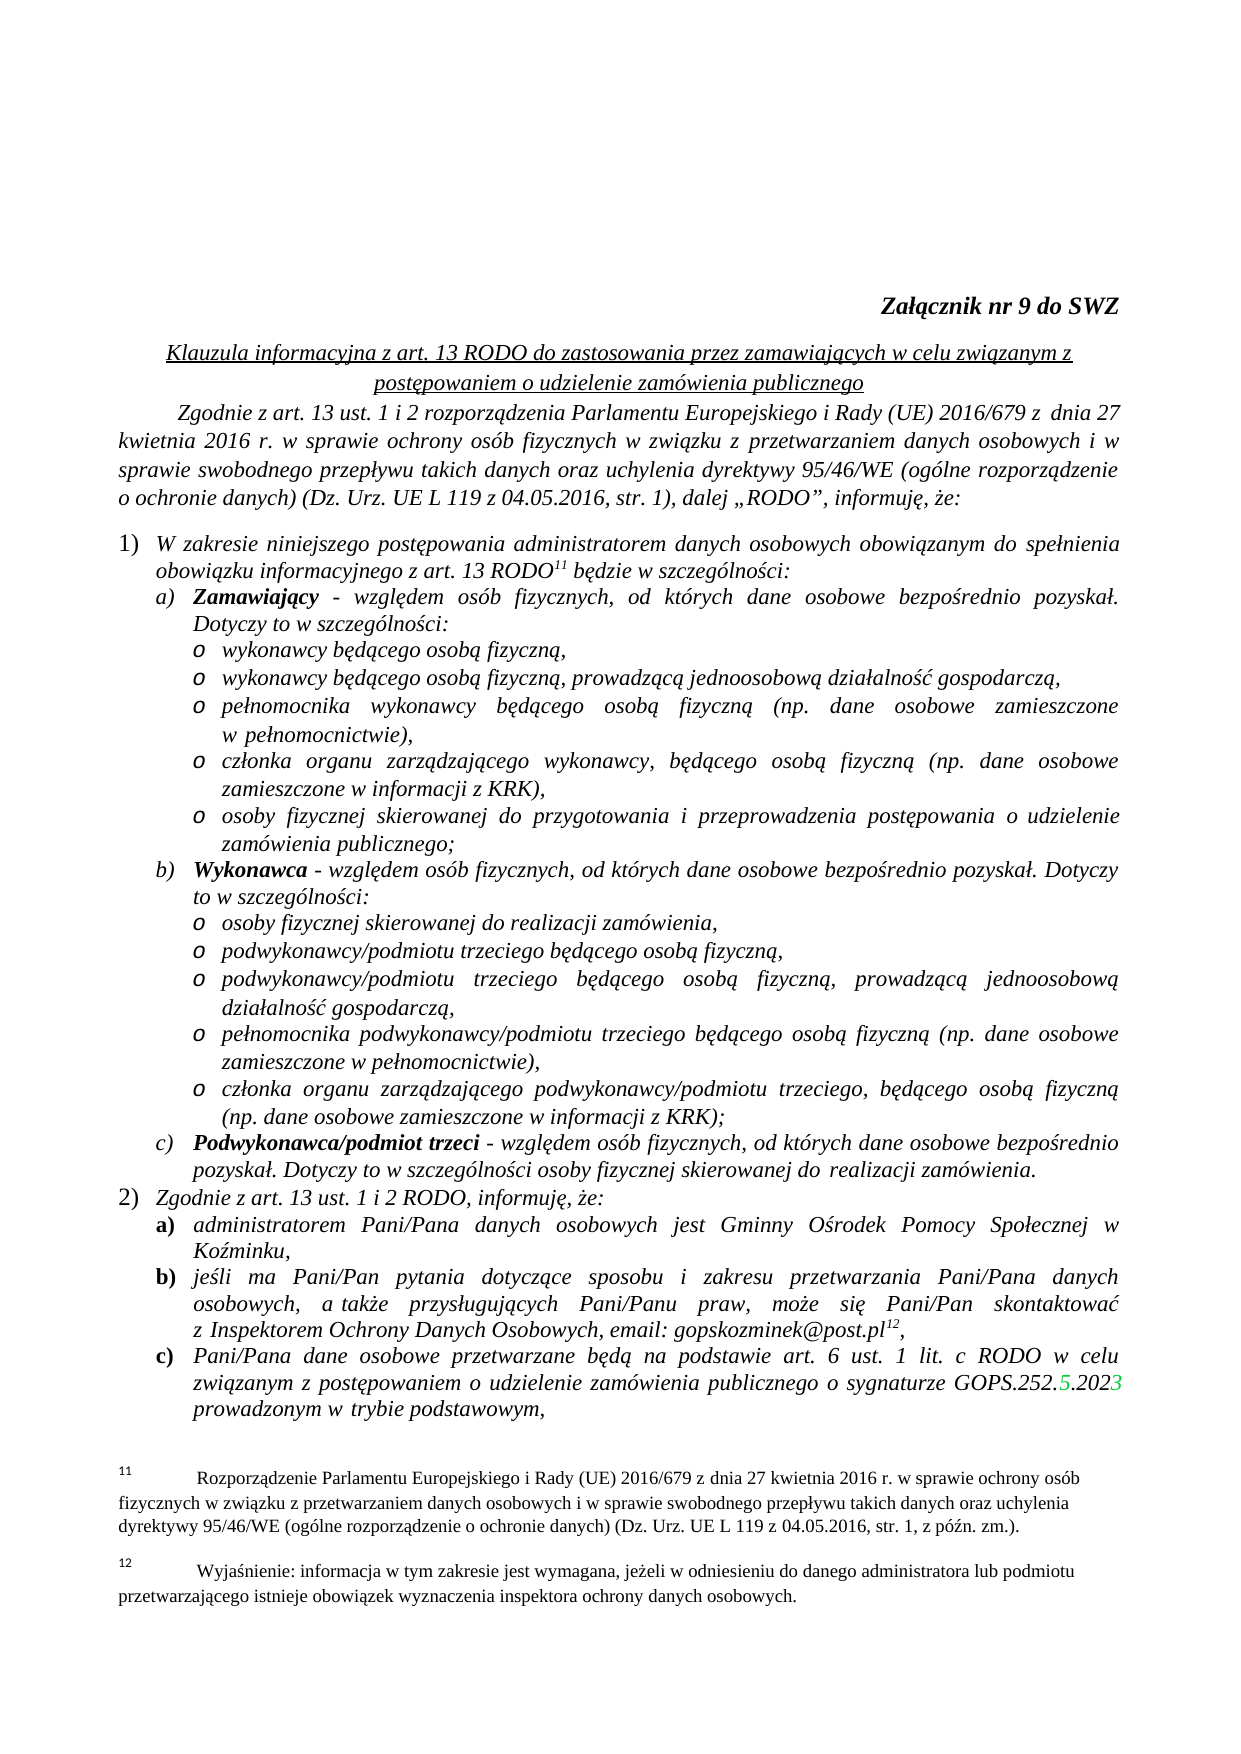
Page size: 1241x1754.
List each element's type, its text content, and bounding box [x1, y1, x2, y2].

list podwykonawcy/podmiotu trzeciego będącego osobą fizyczną, prowadzącą jednoosobową działalność gospodarczą, [192, 966, 1122, 1020]
list jeśli ma Pani/Pan pytania dotyczące sposobu i zakresu przetwarzania Pani/Pana danych osobowych, a także przysługujących Pani/Panu praw, może się Pani/Pan skontaktować z Inspektorem Ochrony Danych Osobowych, email: gopskozminek@post.pl, [156, 1263, 1122, 1342]
list Pani/Pana dane osobowe przetwarzane będą na podstawie art. 6 ust. 1 lit. c RODO w celu związanym z postępowaniem o udzielenie zamówienia publicznego o sygnaturze GOPS.252.5.2023 prowadzonym w trybie podstawowym, [156, 1342, 1122, 1422]
list Zgodnie z art. 13 ust. 1 i 2 RODO, informuję, że: [118, 1182, 1122, 1211]
list pełnomocnika wykonawcy będącego osobą fizyczną (np. dane osobowe zamieszczone w pełnomocnictwie), [192, 693, 1122, 747]
text Zgodnie z art. 13 ust. 1 i 2 rozporządzenia Parlamentu Europejskiego i Rady (UE) 2016/679 z dnia 27 kwietnia 2016 r. w sprawie ochrony osób fizycznych w związku z przetwarzaniem danych osobowych i w sprawie swobodnego przepływu takich danych oraz uchylenia dyrektywy 95/46/WE (ogólne rozporządzenie o ochronie danych) (Dz. Urz. UE L 119 z 04.05.2016, str. 1), dalej „RODO”, informuję, że: [118, 399, 1122, 511]
list podwykonawcy/podmiotu trzeciego będącego osobą fizyczną, [192, 937, 1122, 966]
list Podwykonawca/podmiot trzeci - względem osób fizycznych, od których dane osobowe bezpośrednio pozyskał. Dotyczy to w szczególności osoby fizycznej skierowanej do realizacji zamówienia. [155, 1129, 1122, 1182]
text Załącznik nr 9 do SWZ [118, 291, 1122, 319]
list administratorem Pani/Pana danych osobowych jest Gminny Ośrodek Pomocy Społecznej w Koźminku, [156, 1211, 1122, 1263]
list Wykonawca - względem osób fizycznych, od których dane osobowe bezpośrednio pozyskał. Dotyczy to w szczególności: [155, 856, 1122, 909]
list pełnomocnika podwykonawcy/podmiotu trzeciego będącego osobą fizyczną (np. dane osobowe zamieszczone w pełnomocnictwie), [192, 1020, 1122, 1075]
text Klauzula informacyjna z art. 13 RODO do zastosowania przez zamawiających w celu związanym z postępowaniem o udzielenie zamówienia publicznego [118, 338, 1122, 395]
list członka organu zarządzającego wykonawcy, będącego osobą fizyczną (np. dane osobowe zamieszczone w informacji z KRK), [192, 747, 1122, 802]
list osoby fizycznej skierowanej do przygotowania i przeprowadzenia postępowania o udzielenie zamówienia publicznego; [192, 802, 1122, 856]
list Zamawiający - względem osób fizycznych, od których dane osobowe bezpośrednio pozyskał. Dotyczy to w szczególności: [155, 583, 1122, 636]
list W zakresie niniejszego postępowania administratorem danych osobowych obowiązanym do spełnienia obowiązku informacyjnego z art. 13 RODO będzie w szczególności: [118, 528, 1122, 583]
list członka organu zarządzającego podwykonawcy/podmiotu trzeciego, będącego osobą fizyczną (np. dane osobowe zamieszczone w informacji z KRK); [192, 1075, 1122, 1129]
list wykonawcy będącego osobą fizyczną, prowadzącą jednoosobową działalność gospodarczą, [192, 664, 1122, 693]
list osoby fizycznej skierowanej do realizacji zamówienia, [192, 909, 1122, 937]
list wykonawcy będącego osobą fizyczną, [192, 636, 1122, 664]
